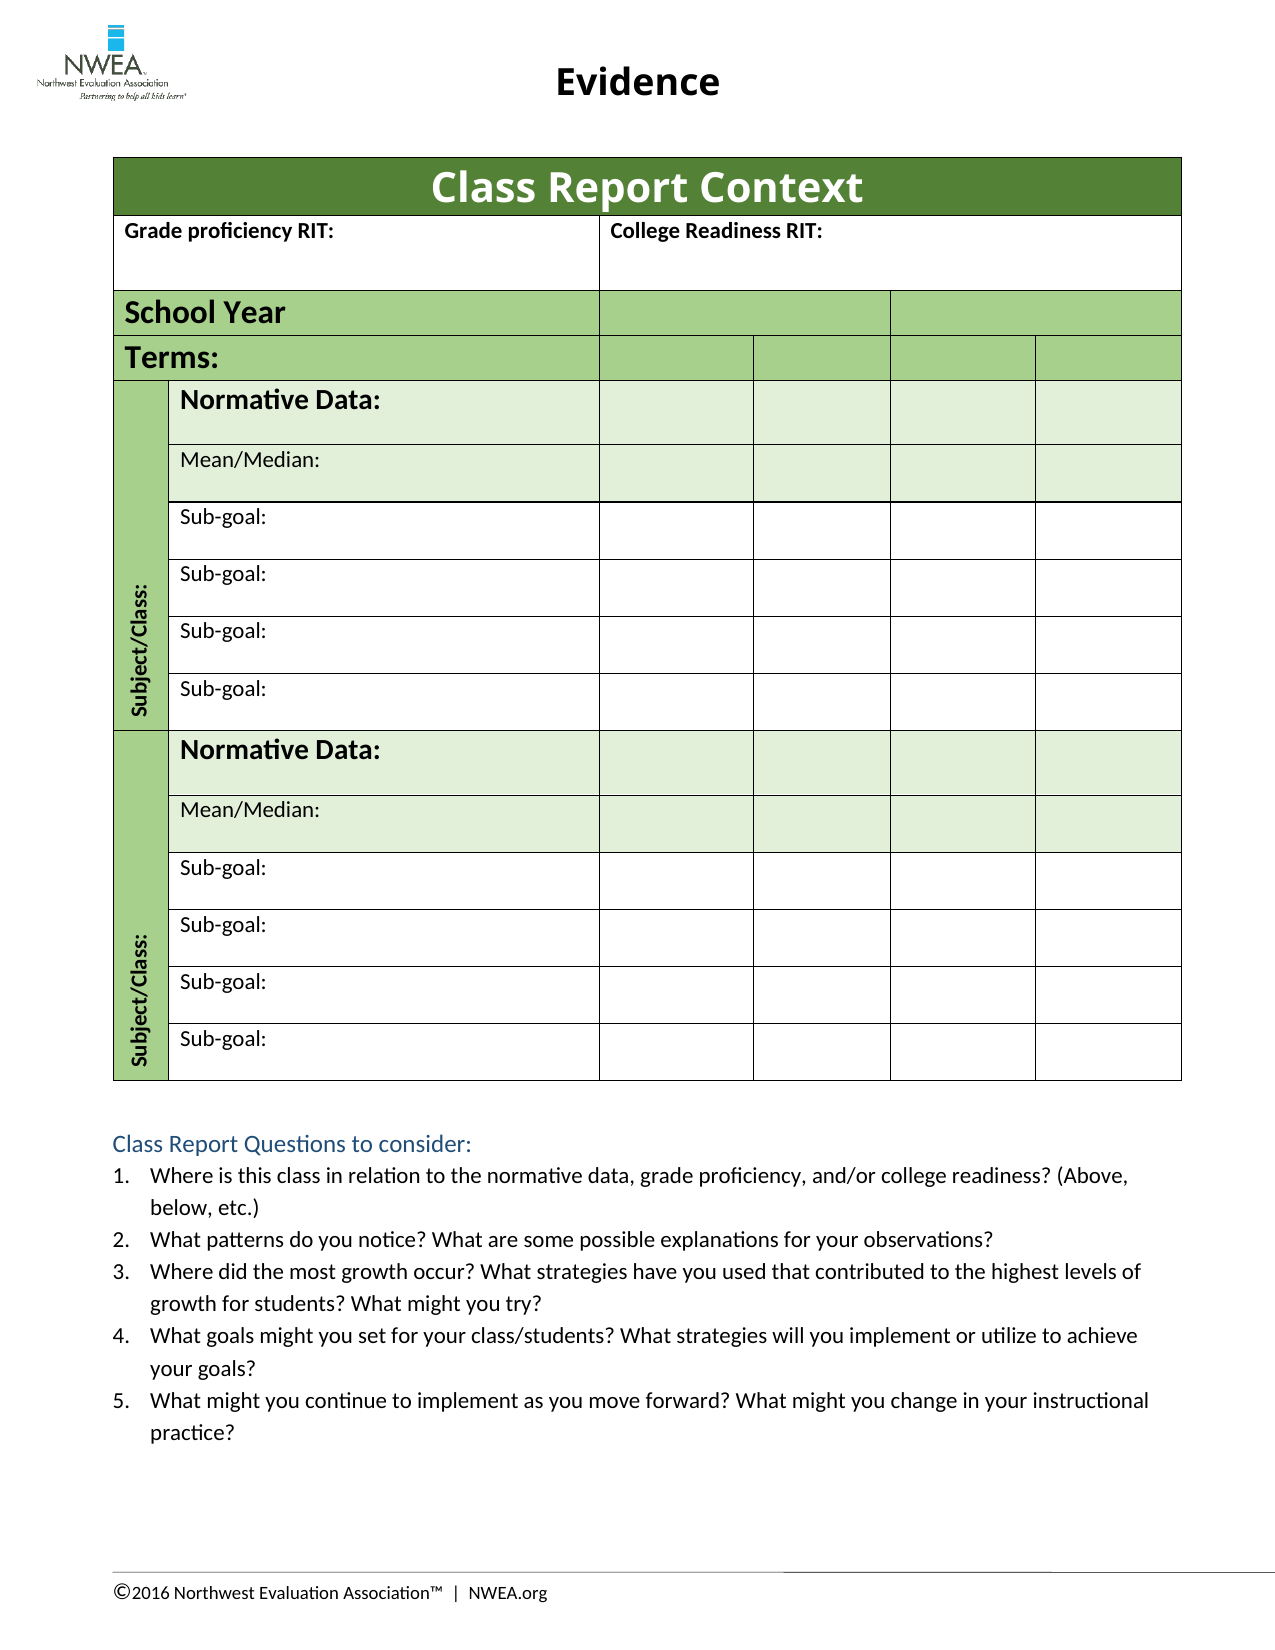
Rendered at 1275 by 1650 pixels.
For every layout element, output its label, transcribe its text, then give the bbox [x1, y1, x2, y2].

table_cell Sub-goal: [169, 503, 599, 558]
table_cell [600, 967, 753, 1023]
picture [37, 25, 187, 101]
table_cell Sub-goal: [169, 674, 599, 730]
table_cell [1036, 674, 1181, 730]
table_cell [891, 796, 1035, 852]
table_cell Sub-goal: [169, 967, 599, 1023]
table_cell [600, 1024, 753, 1080]
table_cell [600, 445, 753, 501]
subtitle Class Report Questions to consider: [112, 1128, 1162, 1158]
table_cell Grade proficiency RIT: [114, 216, 599, 290]
table_cell Subject/Class: [114, 731, 168, 1080]
table_cell [600, 291, 890, 335]
table_cell Sub-goal: [169, 853, 599, 909]
table_cell [754, 445, 890, 501]
table_cell [1036, 617, 1181, 673]
table_cell [1036, 381, 1181, 444]
table_cell [754, 910, 890, 966]
table_cell [1036, 910, 1181, 966]
list What goals might you set for your class/students? What strategies will you implement or utilize to achieve your goals? [112, 1322, 1162, 1382]
table_cell [600, 503, 753, 558]
table_cell [754, 967, 890, 1023]
table_cell Normative Data: [169, 731, 599, 794]
table_cell [891, 445, 1035, 501]
table_cell [754, 381, 890, 444]
table_cell [600, 674, 753, 730]
table_cell [754, 796, 890, 852]
table_cell [891, 853, 1035, 909]
table_cell [754, 674, 890, 730]
table_cell [891, 1024, 1035, 1080]
list What patterns do you notice? What are some possible explanations for your observations? [112, 1225, 1162, 1253]
table_cell [891, 674, 1035, 730]
table_cell [1036, 336, 1181, 380]
table_cell Normative Data: [169, 381, 599, 444]
table_cell [1036, 1024, 1181, 1080]
table_cell [891, 560, 1035, 616]
table_cell [891, 617, 1035, 673]
table_cell [1036, 796, 1181, 852]
table_cell [754, 731, 890, 794]
table_cell [754, 560, 890, 616]
list Where is this class in relation to the normative data, grade proficiency, and/or college readiness? (Above, below, etc.) [112, 1161, 1162, 1221]
table_cell [600, 560, 753, 616]
table_cell [891, 731, 1035, 794]
table_cell Terms: [114, 336, 599, 380]
table_cell [891, 336, 1035, 380]
table_cell College Readiness RIT: [600, 216, 1181, 290]
table_cell [600, 381, 753, 444]
table_cell [891, 291, 1181, 335]
table_cell [600, 853, 753, 909]
table_cell [1036, 731, 1181, 794]
table_cell Mean/Median: [169, 796, 599, 852]
table_cell [600, 336, 753, 380]
table_cell [1036, 853, 1181, 909]
table_cell Subject/Class: [114, 381, 168, 730]
table_cell [1036, 503, 1181, 558]
table_cell Sub-goal: [169, 910, 599, 966]
table_cell [754, 336, 890, 380]
table_cell [600, 617, 753, 673]
table_cell [1036, 967, 1181, 1023]
table_cell [754, 853, 890, 909]
table_cell School Year [114, 291, 599, 335]
table_cell [754, 503, 890, 558]
table_header Class Report Context [114, 158, 1181, 215]
table_cell [754, 1024, 890, 1080]
table_cell [600, 731, 753, 794]
table_cell Mean/Median: [169, 445, 599, 501]
list What might you continue to implement as you move forward? What might you change in your instructional practice? [112, 1386, 1162, 1446]
table_cell [1036, 445, 1181, 501]
list Where did the most growth occur? What strategies have you used that contributed to the highest levels of growth for students? What might you try? [112, 1257, 1162, 1317]
table_cell [891, 381, 1035, 444]
table_cell [891, 967, 1035, 1023]
table_cell Sub-goal: [169, 560, 599, 616]
table_cell [754, 617, 890, 673]
table_cell [891, 503, 1035, 558]
table_cell [891, 910, 1035, 966]
table_cell Sub-goal: [169, 617, 599, 673]
table_cell [600, 910, 753, 966]
table_cell Sub-goal: [169, 1024, 599, 1080]
table_cell [600, 796, 753, 852]
table_cell [1036, 560, 1181, 616]
